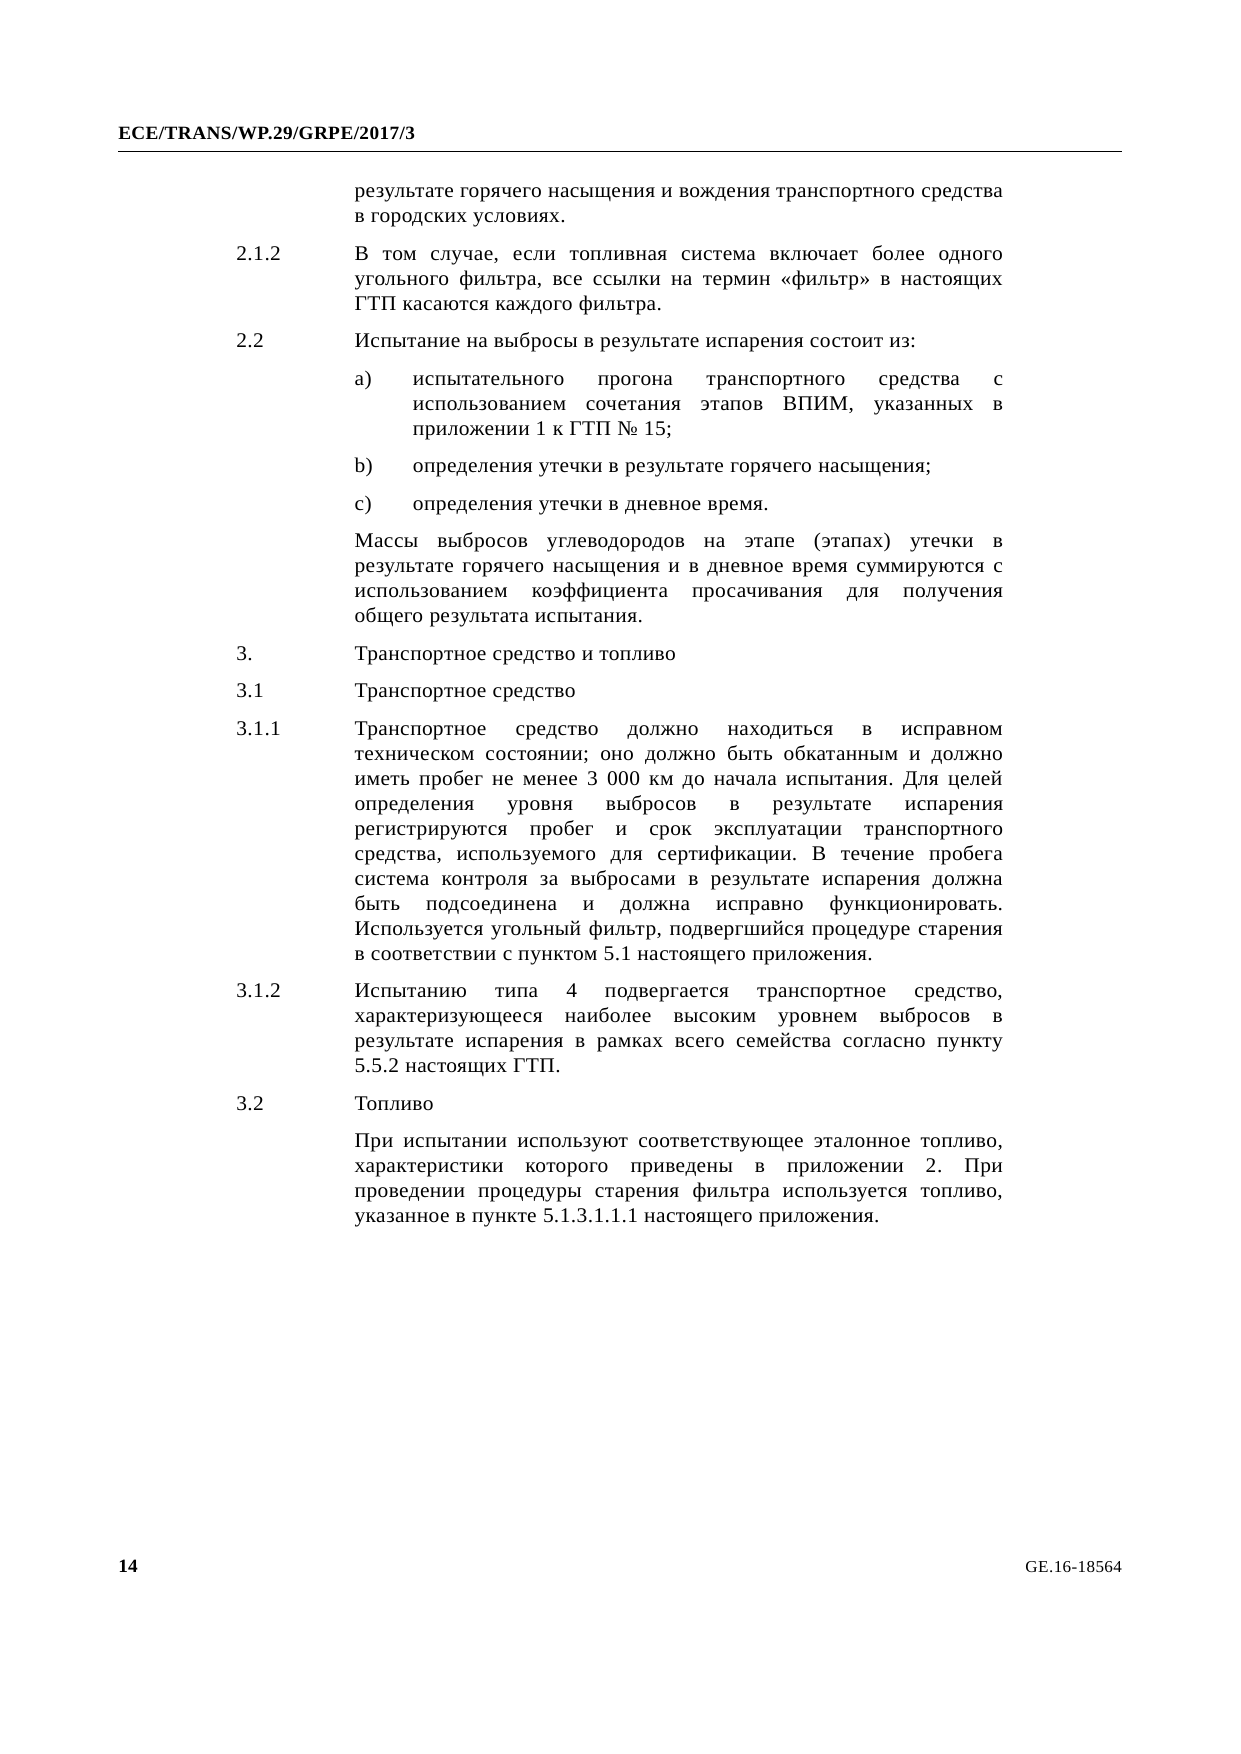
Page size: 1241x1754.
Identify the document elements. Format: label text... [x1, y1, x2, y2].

text При испытании используют соответствующее эталонное топливо, характеристики которого приведены в приложении 2. При проведении процедуры старения фильтра используется топливо, указанное в пункте 5.1.3.1.1.1 настоящего приложения. [354, 1127, 1004, 1227]
text 2.1.2 В том случае, если топливная система включает более одного угольного фильтра, все ссылки на термин «фильтр» в настоящих ГТП касаются каждого фильтра. [236, 240, 1004, 315]
text a) испытательного прогона транспортного средства с использованием сочетания этапов ВПИМ, указанных в приложении 1 к ГТП № 15; [354, 365, 1004, 440]
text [236, 177, 1004, 227]
text 3.1.2 Испытанию типа 4 подвергается транспортное средство, характеризующееся наиболее высоким уровнем выбросов в результате испарения в рамках всего семейства согласно пункту 5.5.2 настоящих ГТП. [236, 977, 1004, 1077]
text 2.2 Испытание на выбросы в результате испарения состоит из: [236, 327, 1004, 352]
text c) определения утечки в дневное время. [354, 490, 1004, 515]
text 3. Транспортное средство и топливо [236, 640, 1004, 665]
text 3.1.1 Транспортное средство должно находиться в исправном техническом состоянии; оно должно быть обкатанным и должно иметь пробег не менее 3 000 км до начала испытания. Для целей определения уровня выбросов в результате испарения регистрируются пробег и срок эксплуатации транспортного средства, используемого для сертификации. В течение пробега система контроля за выбросами в результате испарения должна быть подсоединена и должна исправно функционировать. Используется угольный фильтр, подвергшийся процедуре старения в соответствии с пунктом 5.1 настоящего приложения. [236, 715, 1004, 965]
text 3.1 Транспортное средство [236, 677, 1004, 702]
text 3.2 Топливо [236, 1090, 1004, 1115]
text Массы выбросов углеводородов на этапе (этапах) утечки в результате горячего насыщения и в дневное время суммируются с использованием коэффициента просачивания для получения общего результата испытания. [354, 527, 1004, 627]
text b) определения утечки в результате горячего насыщения; [354, 452, 1004, 477]
